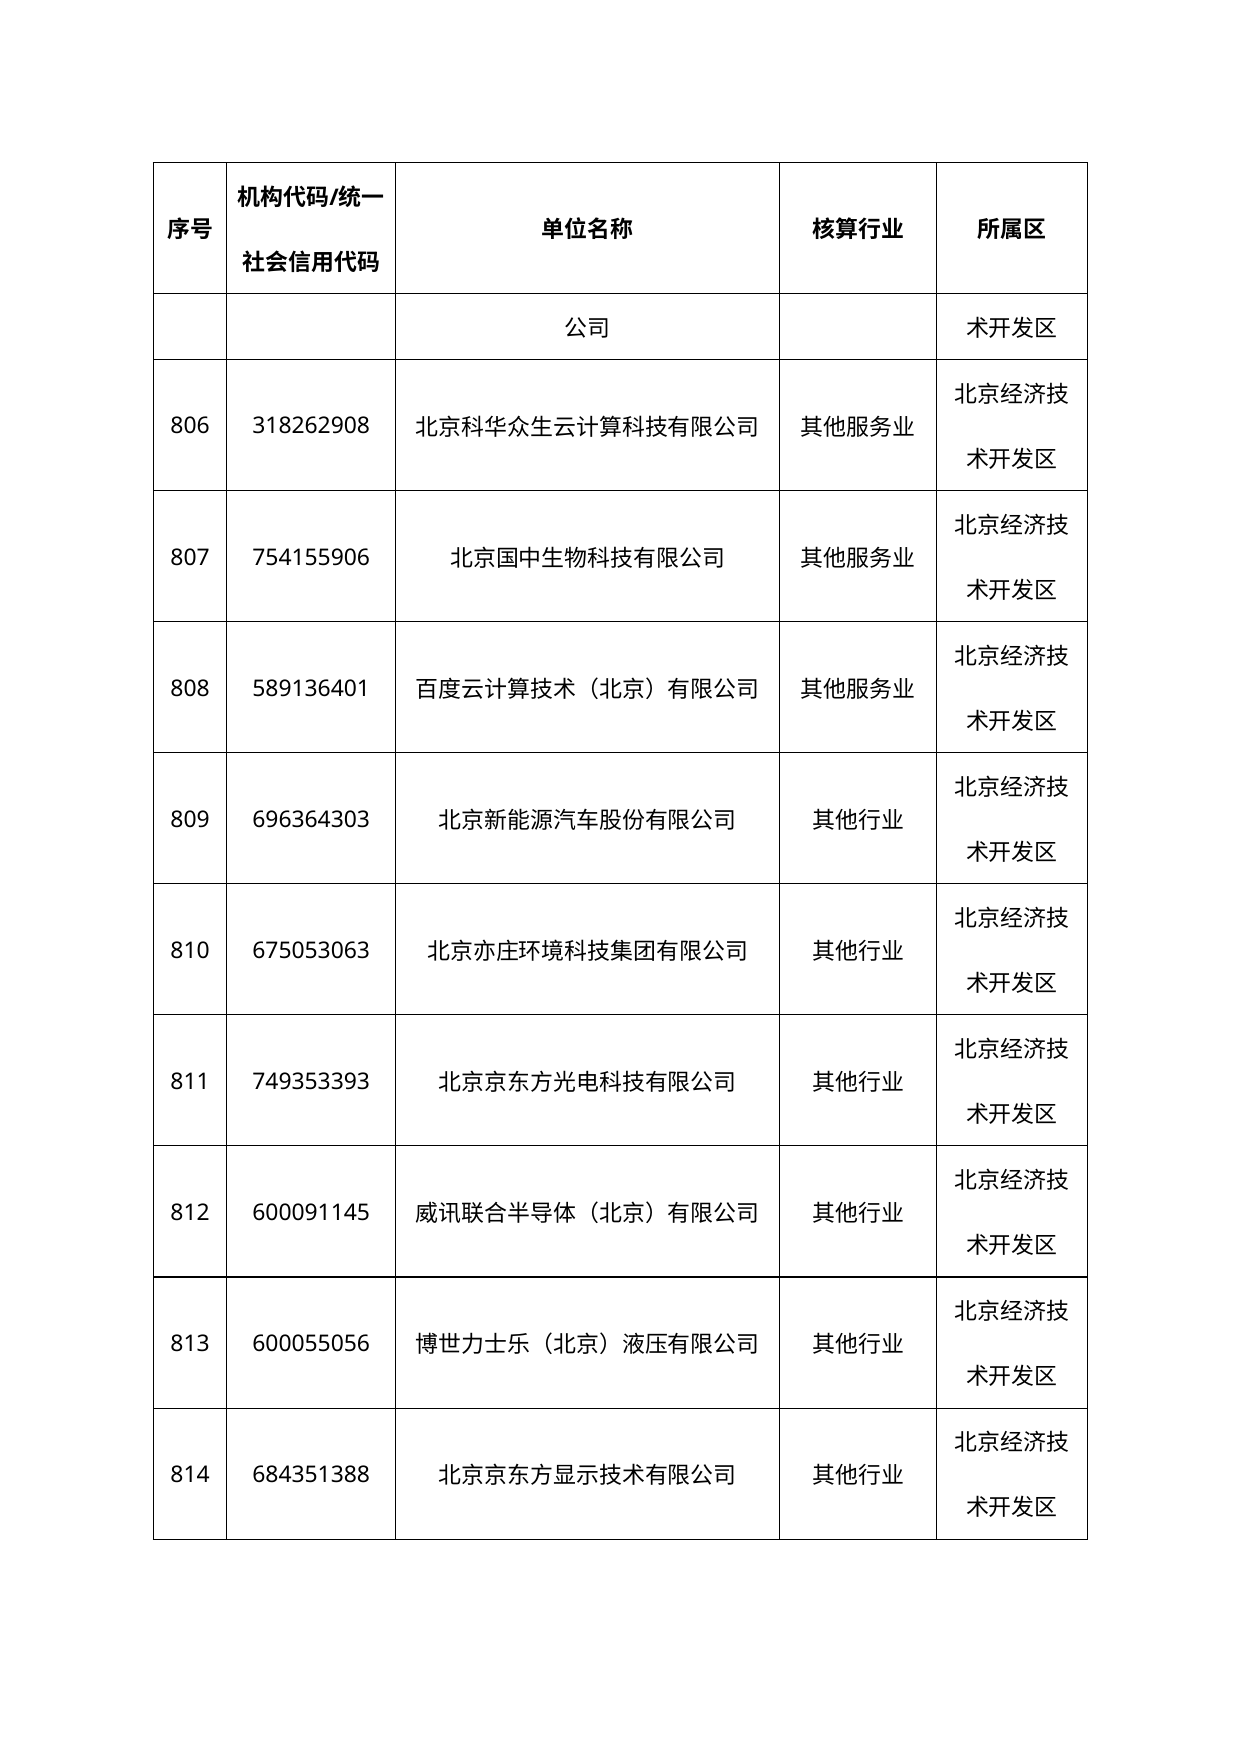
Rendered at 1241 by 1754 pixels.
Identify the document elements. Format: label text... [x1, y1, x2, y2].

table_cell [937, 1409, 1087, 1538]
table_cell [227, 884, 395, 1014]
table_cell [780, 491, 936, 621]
table_header 机构代码/统一社会信用代码 [227, 163, 395, 293]
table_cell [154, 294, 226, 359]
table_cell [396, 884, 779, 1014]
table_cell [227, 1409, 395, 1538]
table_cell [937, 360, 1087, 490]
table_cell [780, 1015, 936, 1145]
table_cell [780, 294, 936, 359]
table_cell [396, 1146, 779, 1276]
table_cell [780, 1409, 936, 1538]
table_header 所属区 [937, 163, 1087, 293]
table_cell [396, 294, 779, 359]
table_header 核算行业 [780, 163, 936, 293]
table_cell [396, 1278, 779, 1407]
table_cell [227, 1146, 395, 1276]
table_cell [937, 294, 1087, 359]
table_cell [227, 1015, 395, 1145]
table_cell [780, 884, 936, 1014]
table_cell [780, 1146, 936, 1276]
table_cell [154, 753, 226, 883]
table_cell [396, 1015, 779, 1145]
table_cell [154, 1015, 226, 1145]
table_header 序号 [154, 163, 226, 293]
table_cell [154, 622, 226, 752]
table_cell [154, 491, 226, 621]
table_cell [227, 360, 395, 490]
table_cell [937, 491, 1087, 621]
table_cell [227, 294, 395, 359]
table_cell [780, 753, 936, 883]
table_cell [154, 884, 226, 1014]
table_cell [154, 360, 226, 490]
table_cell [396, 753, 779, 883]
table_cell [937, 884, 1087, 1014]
table_header 单位名称 [396, 163, 779, 293]
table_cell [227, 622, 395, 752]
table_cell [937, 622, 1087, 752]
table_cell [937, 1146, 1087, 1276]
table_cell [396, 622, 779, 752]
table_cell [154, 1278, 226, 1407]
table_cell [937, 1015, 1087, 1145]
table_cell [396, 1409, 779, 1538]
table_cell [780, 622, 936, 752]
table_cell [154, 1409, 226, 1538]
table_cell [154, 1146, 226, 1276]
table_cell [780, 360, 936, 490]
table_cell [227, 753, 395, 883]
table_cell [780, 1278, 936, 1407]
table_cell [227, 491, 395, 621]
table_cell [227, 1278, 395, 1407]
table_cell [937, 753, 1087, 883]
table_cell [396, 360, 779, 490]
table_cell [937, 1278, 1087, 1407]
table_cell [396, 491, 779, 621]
